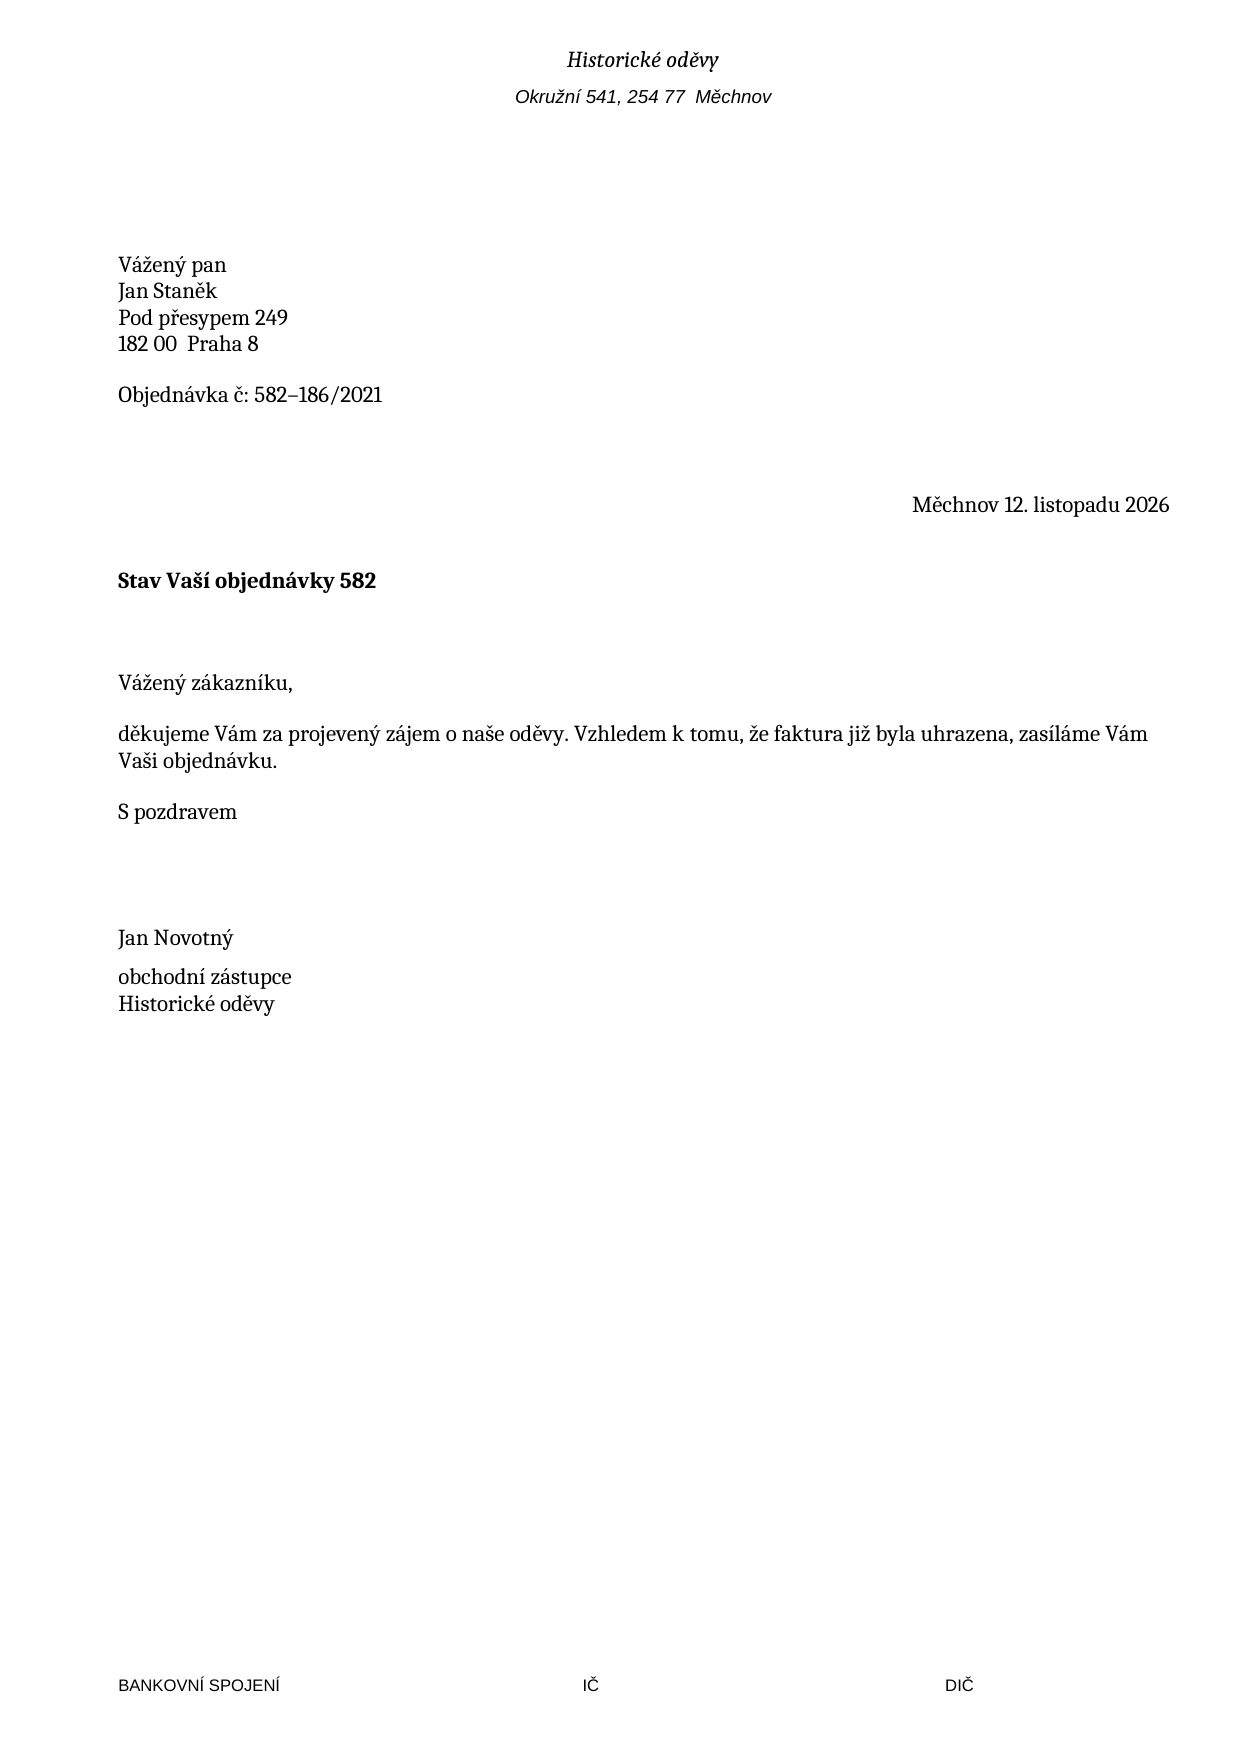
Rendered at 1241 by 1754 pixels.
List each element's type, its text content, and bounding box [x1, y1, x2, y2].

text Historické oděvy [118, 990, 1169, 1017]
subtitle Stav Vaší objednávky 582 [118, 568, 1169, 595]
text S pozdravem [118, 799, 1169, 825]
text 182 00 Praha 8 [118, 331, 1169, 357]
text Jan Novotný [118, 925, 1169, 951]
text Vážený pan [118, 252, 1169, 278]
text Vážený zákazníku, [118, 670, 1169, 696]
subtitle Měchnov 30. června 2021 [118, 492, 1169, 518]
text děkujeme Vám za projevený zájem o naše oděvy. Vzhledem k tomu, že faktura již byla uhrazena, zasíláme Vám Vaši objednávku. [118, 721, 1169, 774]
text Pod přesypem 249 [118, 304, 1169, 331]
text obchodní zástupce [118, 964, 1169, 990]
text Objednávka č: 582–186/2021 [118, 382, 1169, 409]
text Jan Staněk [118, 278, 1169, 304]
